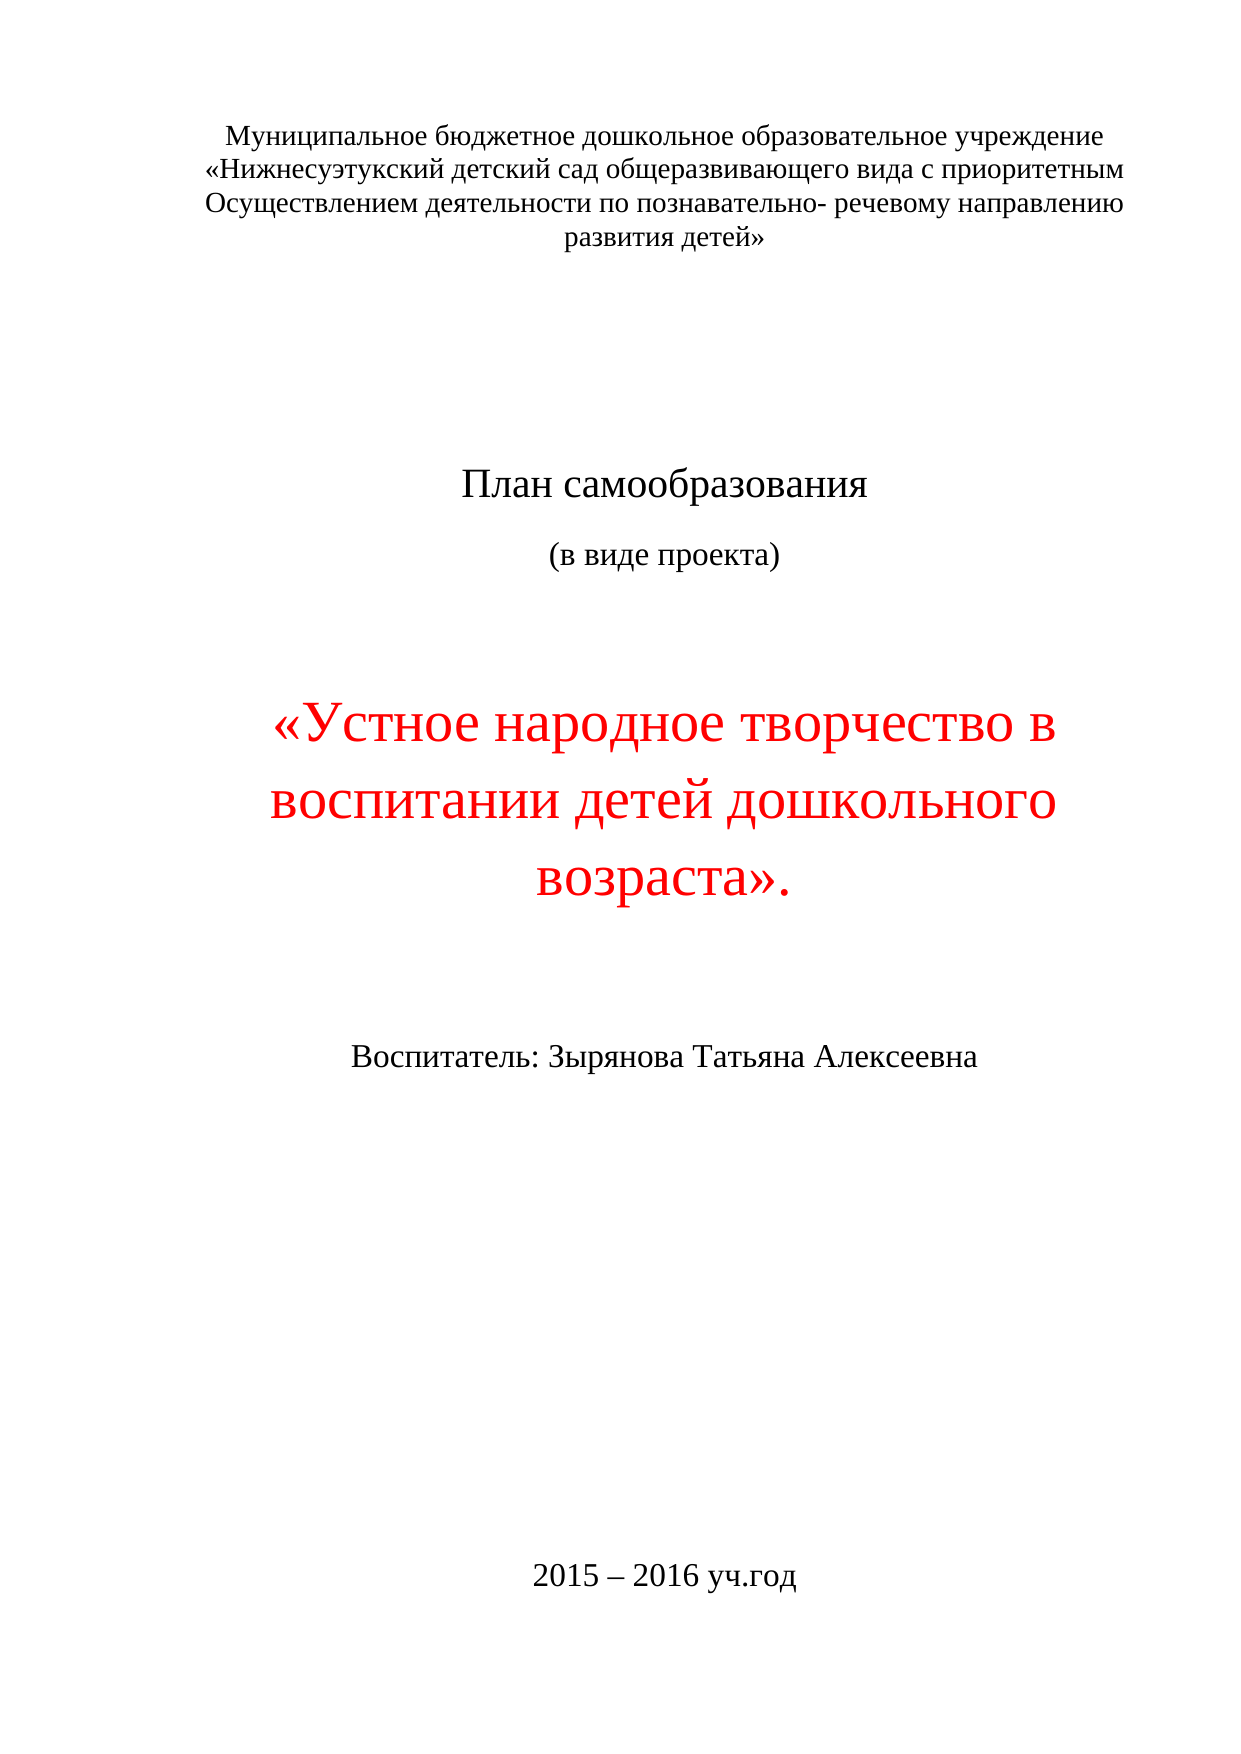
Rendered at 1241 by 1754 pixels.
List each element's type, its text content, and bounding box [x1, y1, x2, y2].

text План самообразования [177, 459, 1152, 507]
text развития детей» [177, 219, 1152, 252]
text 2015 – 2016 уч.год [177, 1556, 1152, 1594]
text Осуществлением деятельности по познавательно- речевому направлению [177, 185, 1152, 219]
text Воспитатель: Зырянова Татьяна Алексеевна [177, 1036, 1152, 1075]
text «Нижнесуэтукский детский сад общеразвивающего вида с приоритетным [177, 152, 1152, 185]
text «Устное народное творчество в воспитании детей дошкольного возраста». [177, 686, 1152, 908]
text Муниципальное бюджетное дошкольное образовательное учреждение [177, 118, 1152, 152]
text (в виде проекта) [177, 535, 1152, 573]
